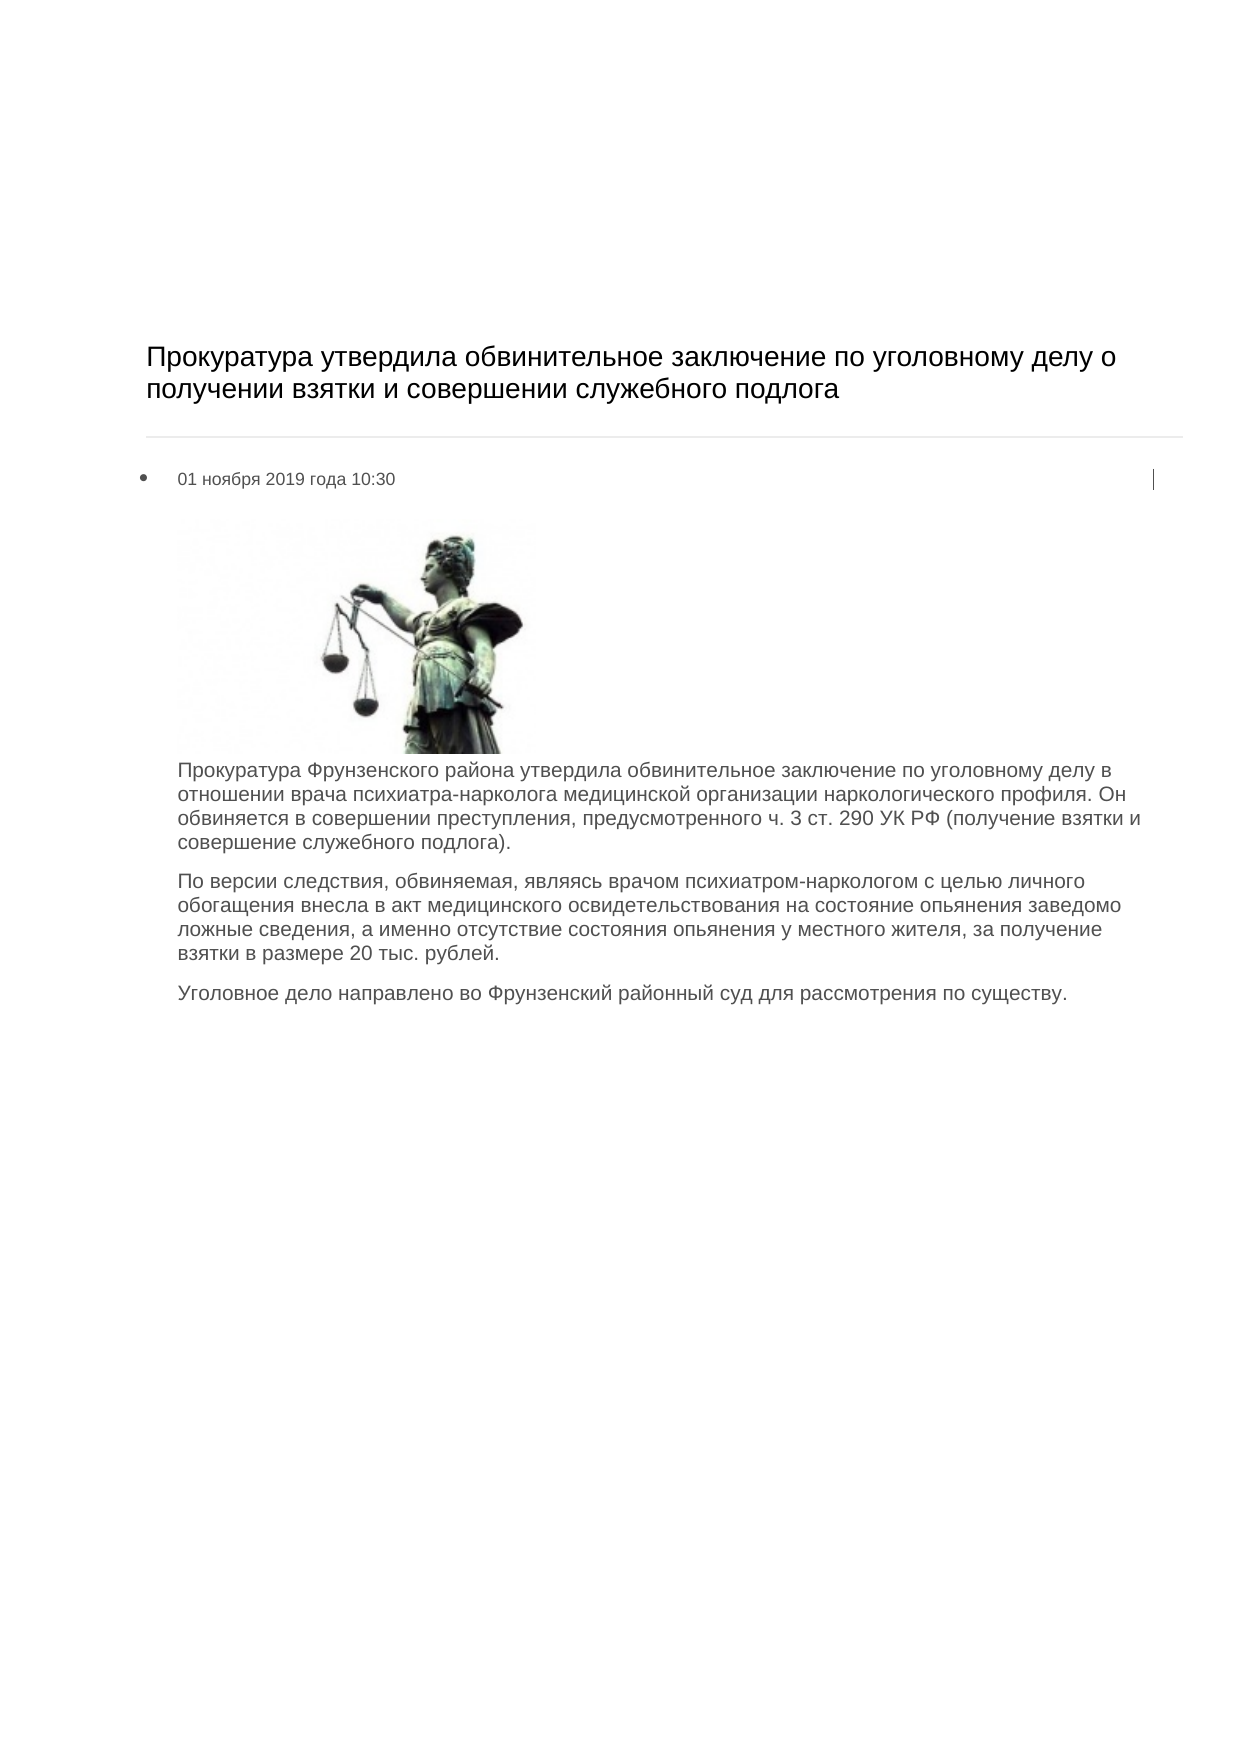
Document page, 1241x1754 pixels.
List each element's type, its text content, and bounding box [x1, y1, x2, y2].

text Уголовное дело направлено во Фрунзенский районный суд для рассмотрения по существу. [177, 981, 1152, 1004]
list 01 ноября 2019 года 10:30 [140, 469, 1153, 490]
subtitle Прокуратура утвердила обвинительное заключение по уголовному делу о получении взятки и совершении служебного подлога [146, 340, 1183, 436]
text По версии следствия, обвиняемая, являясь врачом психиатром-наркологом с целью личного обогащения внесла в акт медицинского освидетельствования на состояние опьянения заведомо ложные сведения, а именно отсутствие состояния опьянения у местного жителя, за получение взятки в размере 20 тыс. рублей. [177, 869, 1152, 965]
text Прокуратура Фрунзенского района утвердила обвинительное заключение по уголовному делу в отношении врача психиатра-нарколога медицинской организации наркологического профиля. Он обвиняется в совершении преступления, предусмотренного ч. 3 ст. 290 УК РФ (получение взятки и совершение служебного подлога). [177, 758, 1152, 853]
picture [177, 519, 537, 754]
